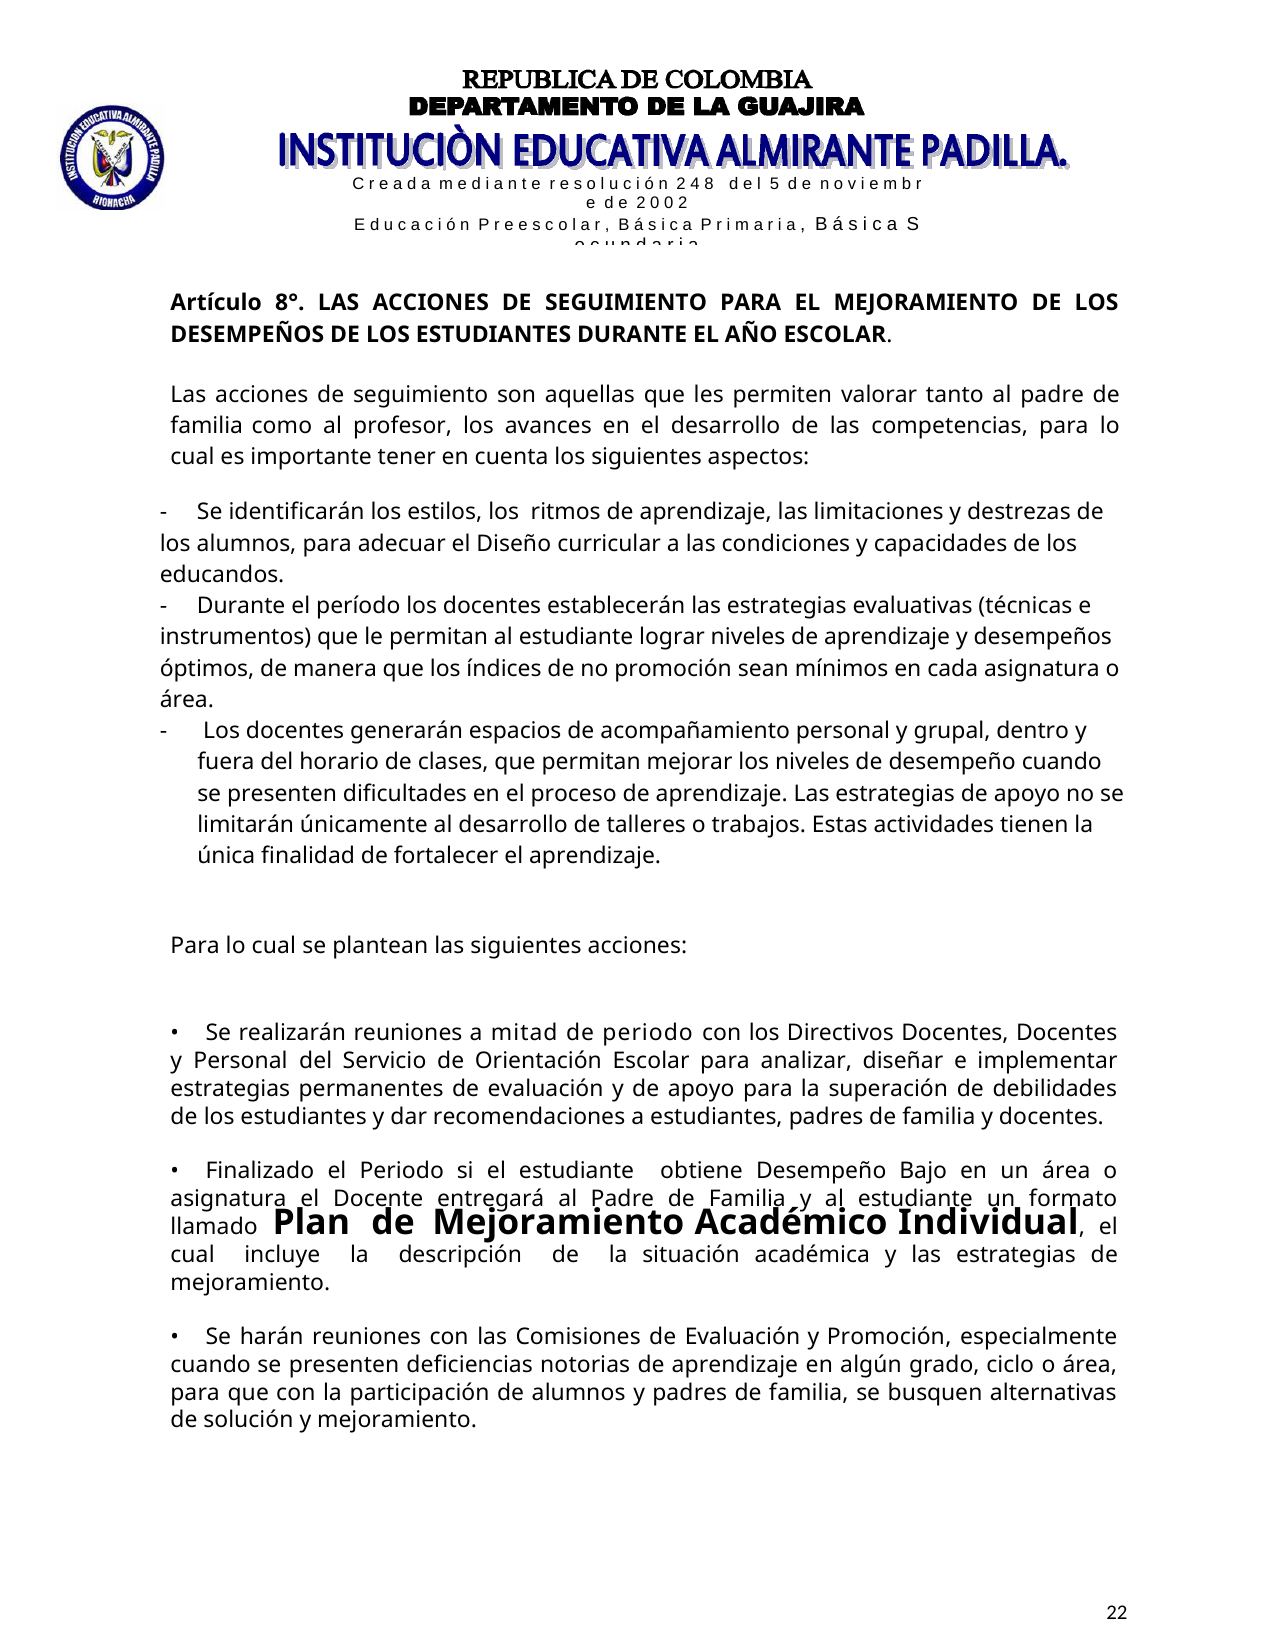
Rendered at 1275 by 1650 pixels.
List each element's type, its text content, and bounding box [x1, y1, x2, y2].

text • Finalizado el Periodo si el estudiante obtiene Desempeño Bajo en un área o asignatura el Docente entregará al Padre de Familia y al estudiante un formato llamado Plan de Mejoramiento Académico Individual, el cual incluye la descripción de la situación académica y las estrategias de mejoramiento. [170, 1156, 1118, 1296]
text • Se harán reuniones con las Comisiones de Evaluación y Promoción, especialmente cuando se presenten deficiencias notorias de aprendizaje en algún grado, ciclo o área, para que con la participación de alumnos y padres de familia, se busquen alternativas de solución y mejoramiento. [170, 1322, 1117, 1433]
picture [278, 123, 504, 172]
text Las acciones de seguimiento son aquellas que les permiten valorar tanto al padre de familia como al profesor, los avances en el desarrollo de las competencias, para lo cual es importante tener en cuenta los siguientes aspectos: [170, 378, 1119, 471]
text - Se identificarán los estilos, los ritmos de aprendizaje, las limitaciones y destrezas de los alumnos, para adecuar el Diseño curricular a las condiciones y capacidades de los educandos. [159, 495, 1127, 589]
list Los docentes generarán espacios de acompañamiento personal y grupal, dentro y fuera del horario de clases, que permitan mejorar los niveles de desempeño cuando se presenten dificultades en el proceso de aprendizaje. Las estrategias de apoyo no se limitarán únicamente al desarrollo de talleres o trabajos. Estas actividades tienen la única finalidad de fortalecer el aprendizaje. [159, 714, 1127, 870]
picture [408, 68, 865, 117]
picture [56, 103, 167, 210]
picture [513, 132, 1072, 172]
text - Durante el período los docentes establecerán las estrategias evaluativas (técnicas e instrumentos) que le permitan al estudiante lograr niveles de aprendizaje y desempeños óptimos, de manera que los índices de no promoción sean mínimos en cada asignatura o área. [159, 589, 1127, 714]
text Artículo 8°. LAS ACCIONES DE SEGUIMIENTO PARA EL MEJORAMIENTO DE LOS DESEMPEÑOS DE LOS ESTUDIANTES DURANTE EL AÑO ESCOLAR. [170, 286, 1119, 349]
text Para lo cual se plantean las siguientes acciones: [170, 929, 1119, 961]
text • Se realizarán reuniones a mitad de periodo con los Directivos Docentes, Docentes y Personal del Servicio de Orientación Escolar para analizar, diseñar e implementar estrategias permanentes de evaluación y de apoyo para la superación de debilidades de los estudiantes y dar recomendaciones a estudiantes, padres de familia y docentes. [170, 1018, 1117, 1130]
